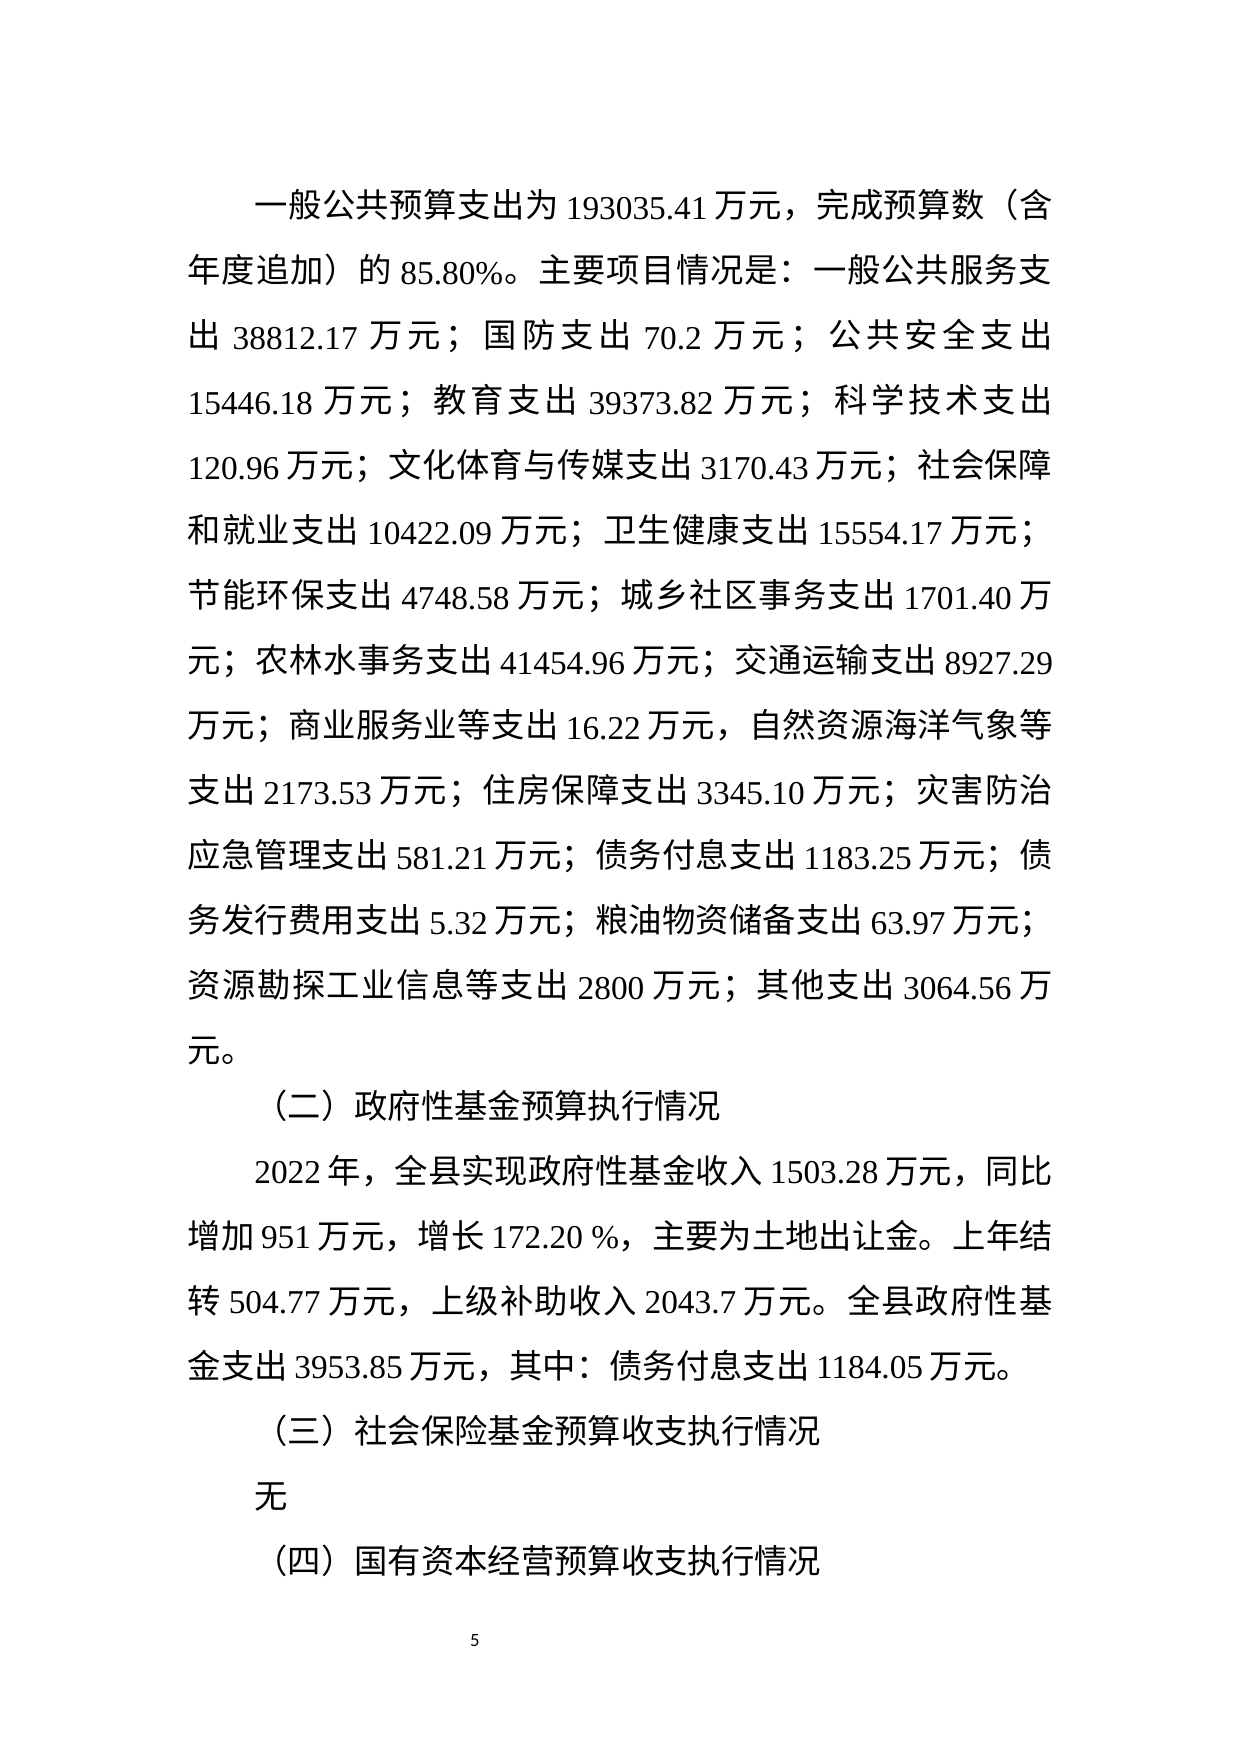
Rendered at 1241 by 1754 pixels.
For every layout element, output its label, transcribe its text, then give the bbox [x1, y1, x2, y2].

text 一般公共预算支出为193035.41万元，完成预算数（含年度追加）的85.80%。主要项目情况是：一般公共服务支出38812.17万元；国防支出70.2万元；公共安全支出15446.18万元；教育支出39373.82万元；科学技术支出120.96万元；文化体育与传媒支出3170.43万元；社会保障和就业支出10422.09万元；卫生健康支出15554.17万元；节能环保支出4748.58万元；城乡社区事务支出1701.40万元；农林水事务支出41454.96万元；交通运输支出8927.29万元；商业服务业等支出16.22万元，自然资源海洋气象等支出2173.53万元；住房保障支出3345.10万元；灾害防治应急管理支出581.21万元；债务付息支出1183.25万元；债务发行费用支出5.32万元；粮油物资储备支出63.97万元；资源勘探工业信息等支出2800万元；其他支出3064.56万元。 [187, 162, 1053, 1072]
list （四）国有资本经营预算收支执行情况 [187, 1527, 1053, 1592]
list 无 [187, 1462, 1053, 1527]
list 2022年，全县实现政府性基金收入1503.28万元，同比增加951万元，增长172.20 %，主要为土地出让金。上年结转504.77万元，上级补助收入2043.7万元。全县政府性基金支出3953.85万元，其中：债务付息支出1184.05万元。 [187, 1137, 1053, 1397]
list （二）政府性基金预算执行情况 [187, 1072, 1053, 1137]
list （三）社会保险基金预算收支执行情况 [187, 1397, 1053, 1462]
